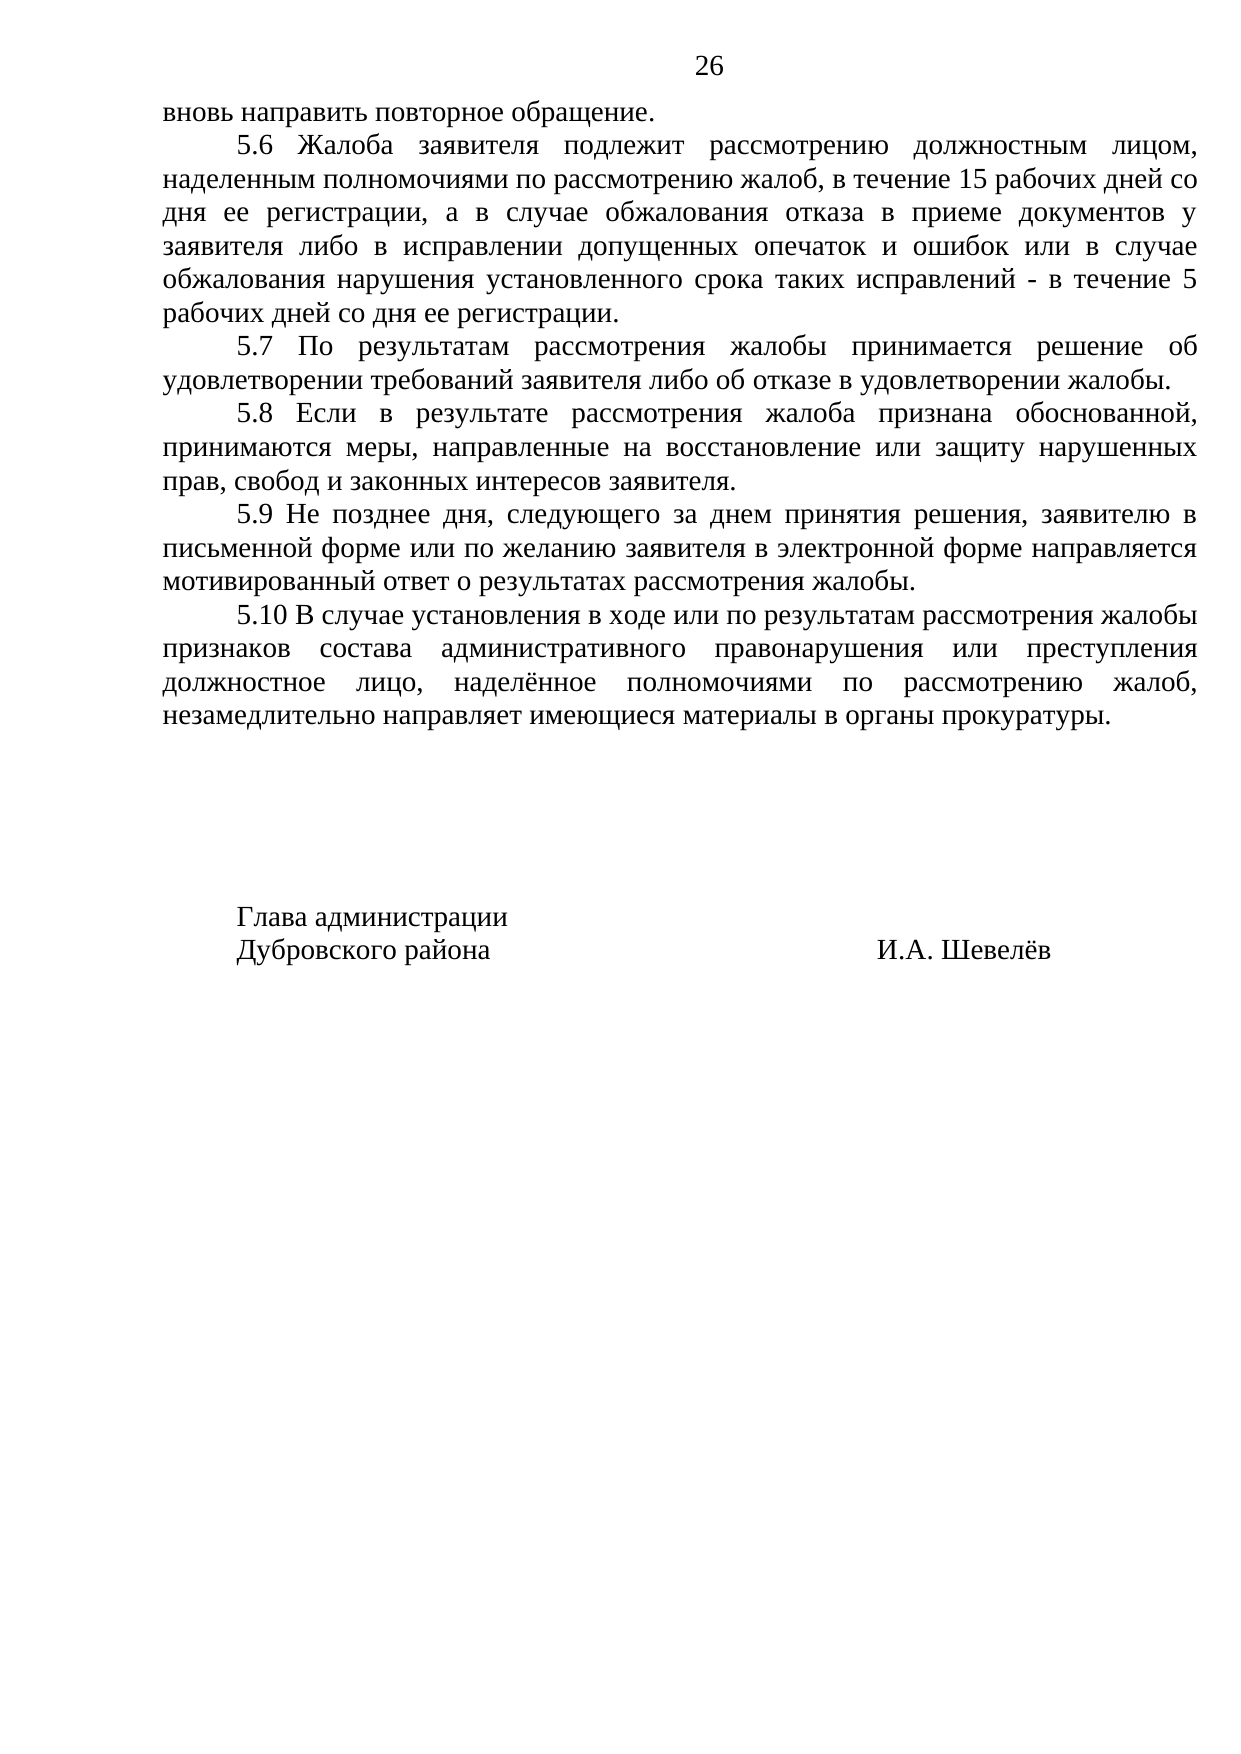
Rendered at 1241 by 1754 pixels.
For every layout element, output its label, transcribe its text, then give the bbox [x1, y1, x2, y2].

text 5.10 В случае установления в ходе или по результатам рассмотрения жалобы признаков состава административного правонарушения или преступления должностное лицо, наделённое полномочиями по рассмотрению жалоб, незамедлительно направляет имеющиеся материалы в органы прокуратуры. [162, 597, 1198, 731]
text 5.6 Жалоба заявителя подлежит рассмотрению должностным лицом, наделенным полномочиями по рассмотрению жалоб, в течение 15 рабочих дней со дня ее регистрации, а в случае обжалования отказа в приеме документов у заявителя либо в исправлении допущенных опечаток и ошибок или в случае обжалования нарушения установленного срока таких исправлений - в течение 5 рабочих дней со дня ее регистрации. [162, 127, 1198, 328]
text 5.7 По результатам рассмотрения жалобы принимается решение об удовлетворении требований заявителя либо об отказе в удовлетворении жалобы. [162, 328, 1198, 396]
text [162, 94, 1198, 127]
text 5.9 Не позднее дня, следующего за днем принятия решения, заявителю в письменной форме или по желанию заявителя в электронной форме направляется мотивированный ответ о результатах рассмотрения жалобы. [162, 496, 1198, 597]
text 5.8 Если в результате рассмотрения жалоба признана обоснованной, принимаются меры, направленные на восстановление или защиту нарушенных прав, свобод и законных интересов заявителя. [162, 396, 1198, 496]
text Дубровского района И.А. Шевелёв [162, 932, 1198, 966]
text Глава администрации [162, 899, 1198, 932]
